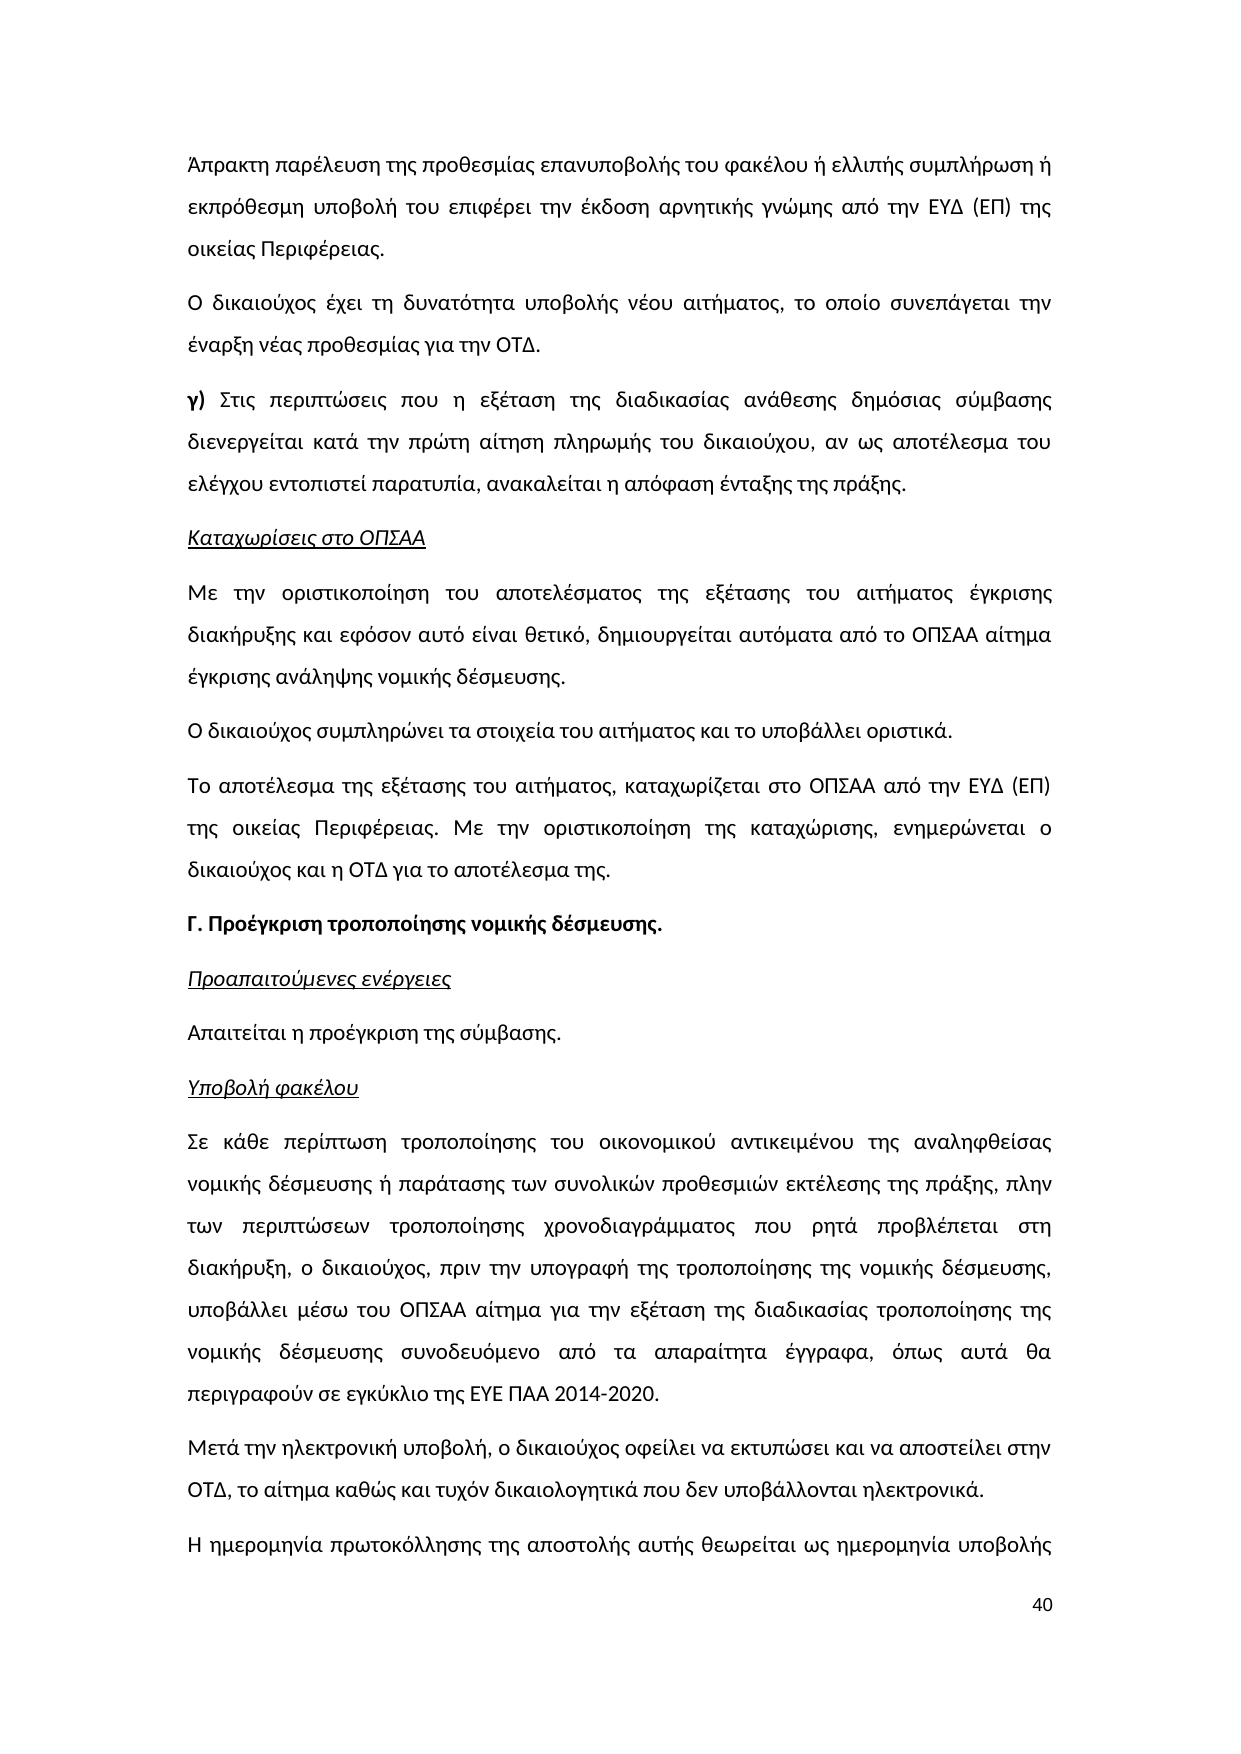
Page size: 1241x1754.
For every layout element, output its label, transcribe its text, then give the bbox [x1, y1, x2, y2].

text Με την οριστικοποίηση του αποτελέσματος της εξέτασης του αιτήματος έγκρισης διακήρυξης και εφόσον αυτό είναι θετικό, δημιουργείται αυτόματα από το ΟΠΣΑΑ αίτημα έγκρισης ανάληψης νομικής δέσμευσης. [187, 578, 1053, 690]
text Άπρακτη παρέλευση της προθεσμίας επανυποβολής του φακέλου ή ελλιπής συμπλήρωση ή εκπρόθεσμη υποβολή του επιφέρει την έκδοση αρνητικής γνώμης από την ΕΥΔ (ΕΠ) της οικείας Περιφέρειας. [187, 150, 1053, 262]
text Το αποτέλεσμα της εξέτασης του αιτήματος, καταχωρίζεται στο ΟΠΣΑΑ από την ΕΥΔ (ΕΠ) της οικείας Περιφέρειας. Με την οριστικοποίηση της καταχώρισης, ενημερώνεται ο δικαιούχος και η ΟΤΔ για το αποτέλεσμα της. [187, 771, 1053, 883]
text Υποβολή φακέλου [187, 1073, 1053, 1101]
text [187, 1530, 1053, 1558]
text Απαιτείται η προέγκριση της σύμβασης. [187, 1018, 1053, 1046]
text Γ. Προέγκριση τροποποίησης νομικής δέσμευσης. [187, 909, 1053, 937]
text γ) Στις περιπτώσεις που η εξέταση της διαδικασίας ανάθεσης δημόσιας σύμβασης διενεργείται κατά την πρώτη αίτηση πληρωμής του δικαιούχου, αν ως αποτέλεσμα του ελέγχου εντοπιστεί παρατυπία, ανακαλείται η απόφαση ένταξης της πράξης. [187, 385, 1053, 497]
text Προαπαιτούμενες ενέργειες [187, 964, 1053, 992]
text Καταχωρίσεις στο ΟΠΣΑΑ [187, 523, 1053, 551]
text Ο δικαιούχος έχει τη δυνατότητα υποβολής νέου αιτήματος, το οποίο συνεπάγεται την έναρξη νέας προθεσμίας για την ΟΤΔ. [187, 288, 1053, 358]
text Μετά την ηλεκτρονική υποβολή, ο δικαιούχος οφείλει να εκτυπώσει και να αποστείλει στην ΟΤΔ, το αίτημα καθώς και τυχόν δικαιολογητικά που δεν υποβάλλονται ηλεκτρονικά. [187, 1433, 1053, 1503]
text Σε κάθε περίπτωση τροποποίησης του οικονομικού αντικειμένου της αναληφθείσας νομικής δέσμευσης ή παράτασης των συνολικών προθεσμιών εκτέλεσης της πράξης, πλην των περιπτώσεων τροποποίησης χρονοδιαγράμματος που ρητά προβλέπεται στη διακήρυξη, ο δικαιούχος, πριν την υπογραφή της τροποποίησης της νομικής δέσμευσης, υποβάλλει μέσω του ΟΠΣΑΑ αίτημα για την εξέταση της διαδικασίας τροποποίησης της νομικής δέσμευσης συνοδευόμενο από τα απαραίτητα έγγραφα, όπως αυτά θα περιγραφούν σε εγκύκλιο της ΕΥΕ ΠΑΑ 2014-2020. [187, 1127, 1053, 1407]
text Ο δικαιούχος συμπληρώνει τα στοιχεία του αιτήματος και το υποβάλλει οριστικά. [187, 716, 1053, 744]
